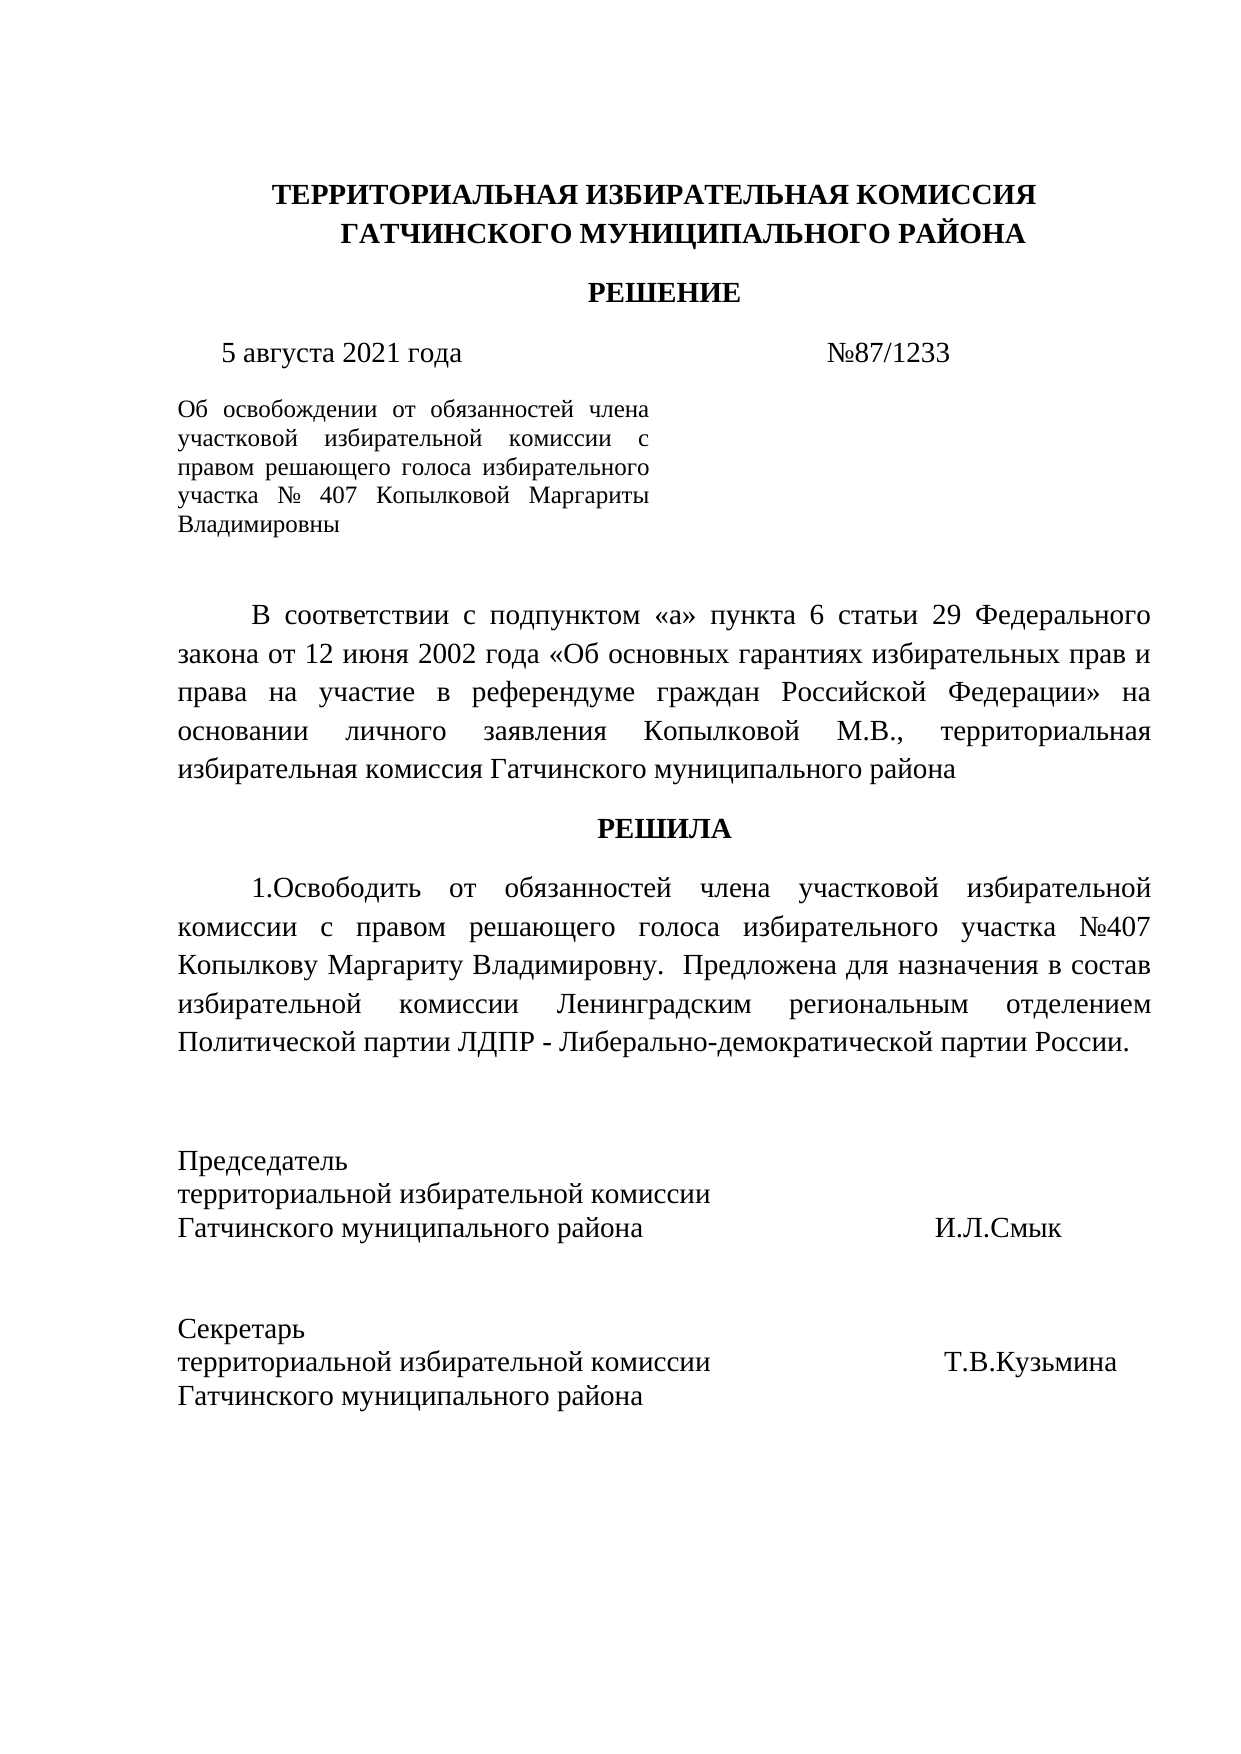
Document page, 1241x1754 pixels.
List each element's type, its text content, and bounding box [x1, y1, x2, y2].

text 5 августа 2021 года №87/1233 [177, 335, 1152, 368]
text территориальной избирательной комиссии [177, 1177, 1152, 1210]
text Гатчинского муниципального района И.Л.Смык [177, 1210, 1152, 1244]
text Гатчинского муниципального района [177, 1378, 1152, 1411]
text Председатель [177, 1143, 1152, 1177]
text РЕШИЛА [177, 811, 1152, 844]
text ТЕРРИТОРИАЛЬНАЯ ИЗБИРАТЕЛЬНАЯ КОМИССИЯ ГАТЧИНСКОГО МУНИЦИПАЛЬНОГО РАЙОНА [215, 177, 1152, 249]
text территориальной избирательной комиссии Т.В.Кузьмина [177, 1344, 1152, 1378]
text РЕШЕНИЕ [177, 275, 1152, 309]
text Об освобождении от обязанностей члена участковой избирательной комиссии с правом решающего голоса избирательного участка № 407 Копылковой Маргариты Владимировны [177, 394, 649, 538]
text Секретарь [177, 1311, 1152, 1344]
text В соответствии с подпунктом «а» пункта 6 статьи 29 Федерального закона от 12 июня 2002 года «Об основных гарантиях избирательных прав и права на участие в референдуме граждан Российской Федерации» на основании личного заявления Копылковой М.В., территориальная избирательная комиссия Гатчинского муниципального района [177, 597, 1152, 785]
text 1.Освободить от обязанностей члена участковой избирательной комиссии с правом решающего голоса избирательного участка №407 Копылкову Маргариту Владимировну. Предложена для назначения в состав избирательной комиссии Ленинградским региональным отделением Политической партии ЛДПР - Либерально-демократической партии России. [177, 870, 1152, 1058]
